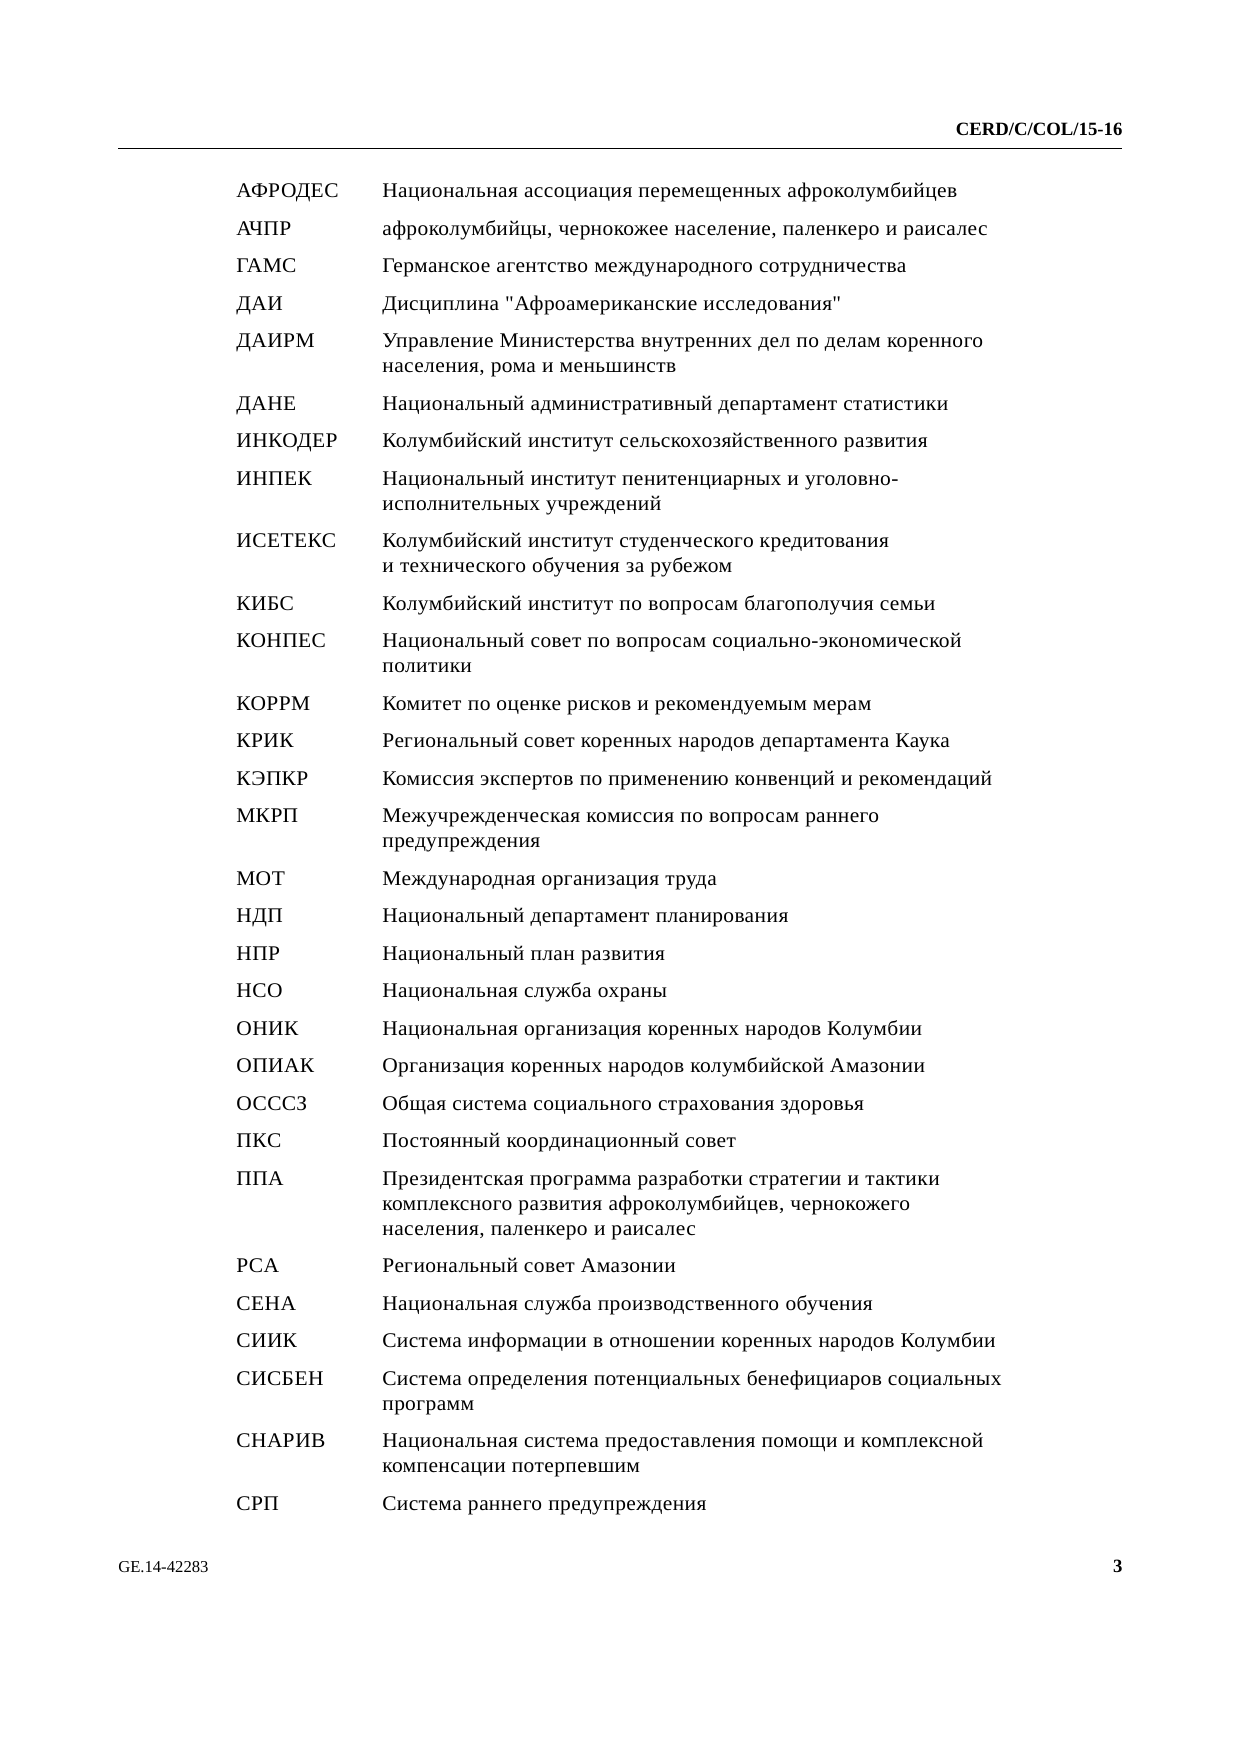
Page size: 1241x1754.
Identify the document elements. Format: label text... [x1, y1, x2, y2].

text СИИК Система информации в отношении коренных народов Колумбии [236, 1327, 1004, 1352]
text АФРОДЕС Национальная ассоциация перемещенных афроколумбийцев [236, 177, 1004, 202]
text ОПИАК Организация коренных народов колумбийской Амазонии [236, 1052, 1004, 1077]
text ДАНЕ Национальный административный департамент статистики [236, 390, 1004, 415]
text МОТ Международная организация труда [236, 865, 1004, 890]
text ГАМС Германское агентство международного сотрудничества [236, 252, 1004, 277]
text МКРП Межучрежденческая комиссия по вопросам раннего предупреждения [236, 802, 1004, 852]
text КРИК Региональный совет коренных народов департамента Каука [236, 727, 1004, 752]
text АЧПР афроколумбийцы, чернокожее население, паленкеро и раисалес [236, 215, 1004, 240]
text ИНПЕК Национальный институт пенитенциарных и уголовно-исполнительных учреждений [236, 465, 1004, 515]
text ИСЕТЕКС Колумбийский институт студенческого кредитования и технического обучения за рубежом [236, 527, 1004, 577]
text НПР Национальный план развития [236, 940, 1004, 965]
text КОНПЕС Национальный совет по вопросам социально-экономической политики [236, 627, 1004, 677]
text КОРРМ Комитет по оценке рисков и рекомендуемым мерам [236, 690, 1004, 715]
text СРП Система раннего предупреждения [236, 1490, 1004, 1515]
text ППА Президентская программа разработки стратегии и тактики комплексного развития афроколумбийцев, чернокожего населения, паленкеро и раисалес [236, 1165, 1004, 1240]
text ОСССЗ Общая система социального страхования здоровья [236, 1090, 1004, 1115]
text НСО Национальная служба охраны [236, 977, 1004, 1002]
text КЭПКР Комиссия экспертов по применению конвенций и рекомендаций [236, 765, 1004, 790]
text СЕНА Национальная служба производственного обучения [236, 1290, 1004, 1315]
text СИСБЕН Система определения потенциальных бенефициаров социальных программ [236, 1365, 1004, 1415]
text ДАИРМ Управление Министерства внутренних дел по делам коренного населения, рома и меньшинств [236, 327, 1004, 377]
text ПКC Постоянный координационный совет [236, 1127, 1004, 1152]
text НДП Национальный департамент планирования [236, 902, 1004, 927]
text ОНИК Национальная организация коренных народов Колумбии [236, 1015, 1004, 1040]
text ИНКОДЕР Колумбийский институт сельскохозяйственного развития [236, 427, 1004, 452]
text КИБС Колумбийский институт по вопросам благополучия семьи [236, 590, 1004, 615]
text РСA Региональный совет Амазонии [236, 1252, 1004, 1277]
text ДАИ Дисциплина "Афроамериканские исследования" [236, 290, 1004, 315]
text СНАРИВ Национальная система предоставления помощи и комплексной компенсации потерпевшим [236, 1427, 1004, 1477]
